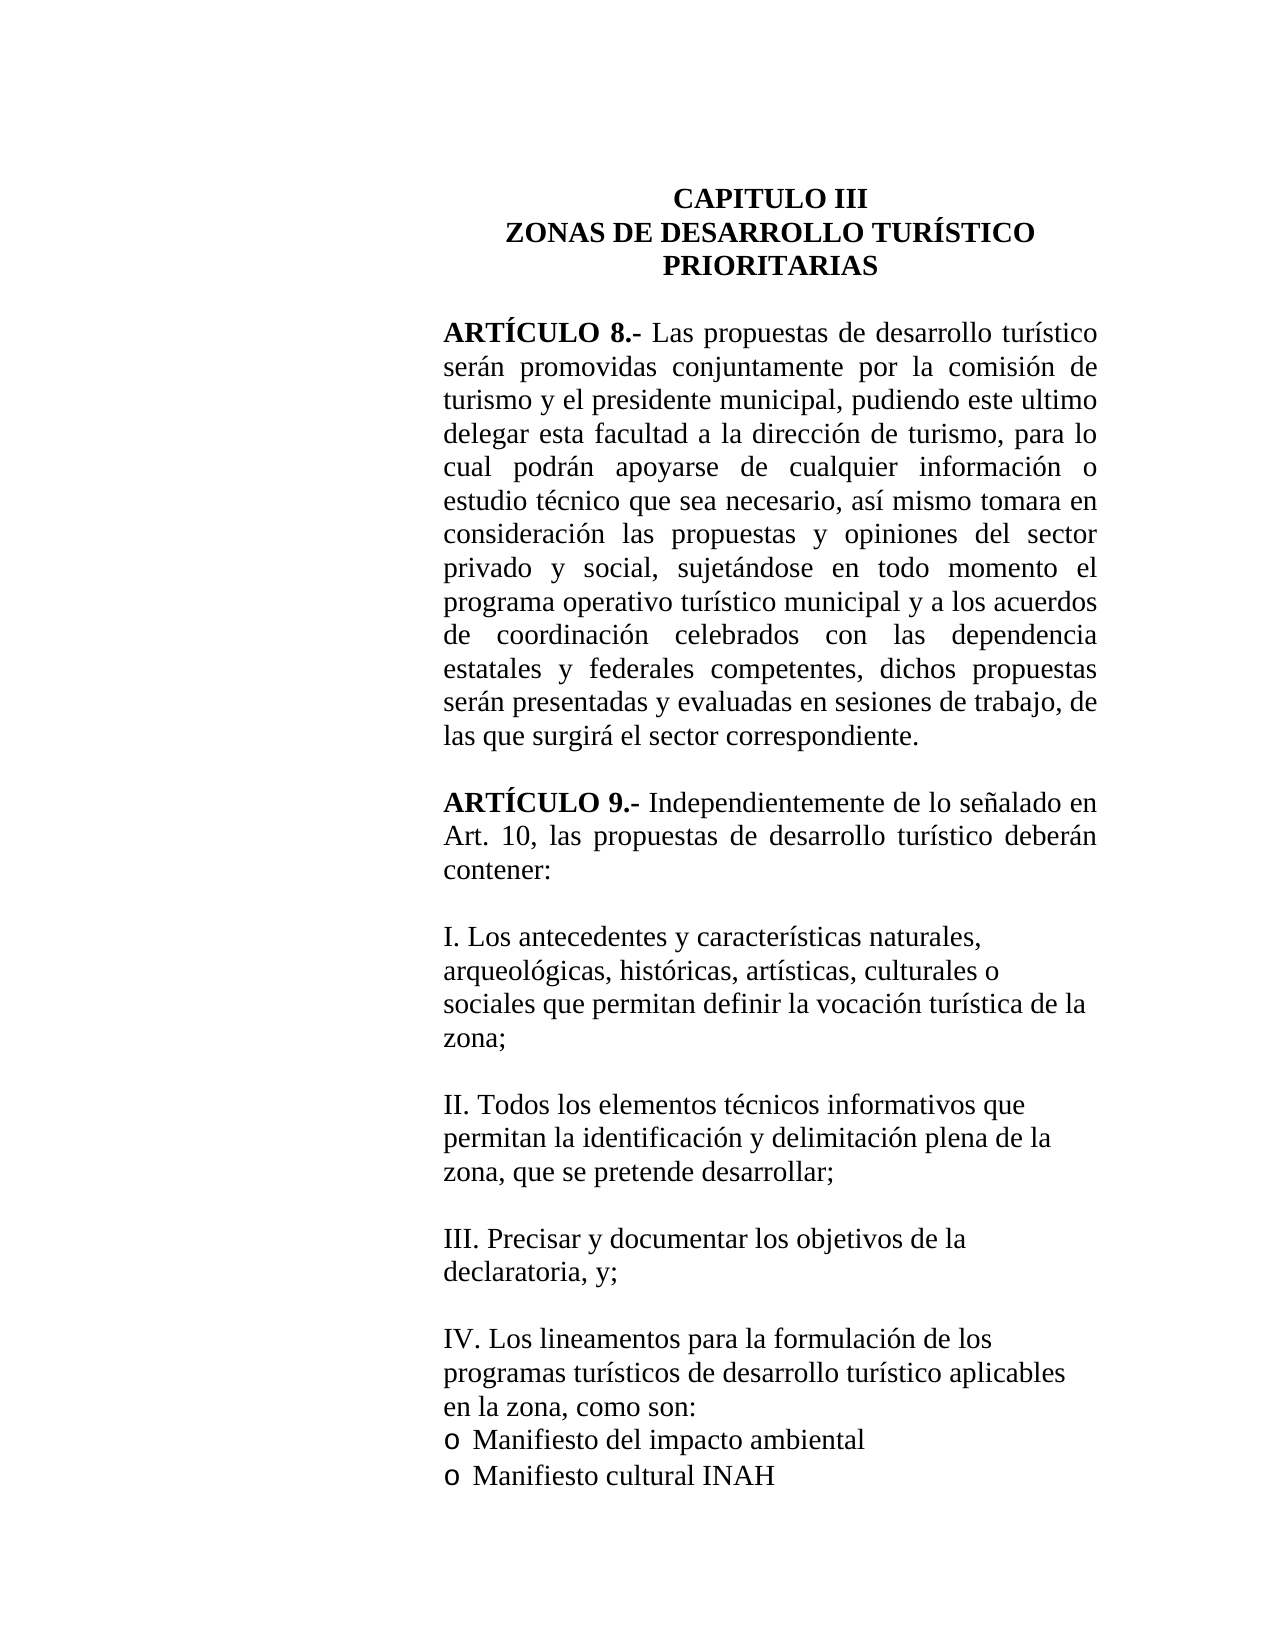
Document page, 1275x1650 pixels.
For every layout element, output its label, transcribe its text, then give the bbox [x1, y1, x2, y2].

text ZONAS DE DESARROLLO TURÍSTICO PRIORITARIAS [443, 215, 1098, 282]
list Manifiesto del impacto ambiental [443, 1422, 1098, 1458]
text CAPITULO III [443, 181, 1098, 215]
text II. Todos los elementos técnicos informativos que permitan la identificación y delimitación plena de la zona, que se pretende desarrollar; [443, 1087, 1098, 1187]
text IV. Los lineamentos para la formulación de los programas turísticos de desarrollo turístico aplicables en la zona, como son: [443, 1322, 1098, 1422]
text ARTÍCULO 8.- Las propuestas de desarrollo turístico serán promovidas conjuntamente por la comisión de turismo y el presidente municipal, pudiendo este ultimo delegar esta facultad a la dirección de turismo, para lo cual podrán apoyarse de cualquier información o estudio técnico que sea necesario, así mismo tomara en consideración las propuestas y opiniones del sector privado y social, sujetándose en todo momento el programa operativo turístico municipal y a los acuerdos de coordinación celebrados con las dependencia estatales y federales competentes, dichos propuestas serán presentadas y evaluadas en sesiones de trabajo, de las que surgirá el sector correspondiente. [443, 315, 1098, 751]
text I. Los antecedentes y características naturales, arqueológicas, históricas, artísticas, culturales o sociales que permitan definir la vocación turística de la zona; [443, 919, 1098, 1053]
text III. Precisar y documentar los objetivos de la declaratoria, y; [443, 1221, 1098, 1288]
text ARTÍCULO 9.- Independientemente de lo señalado en Art. 10, las propuestas de desarrollo turístico deberán contener: [443, 785, 1098, 886]
list Manifiesto cultural INAH [443, 1458, 1098, 1494]
